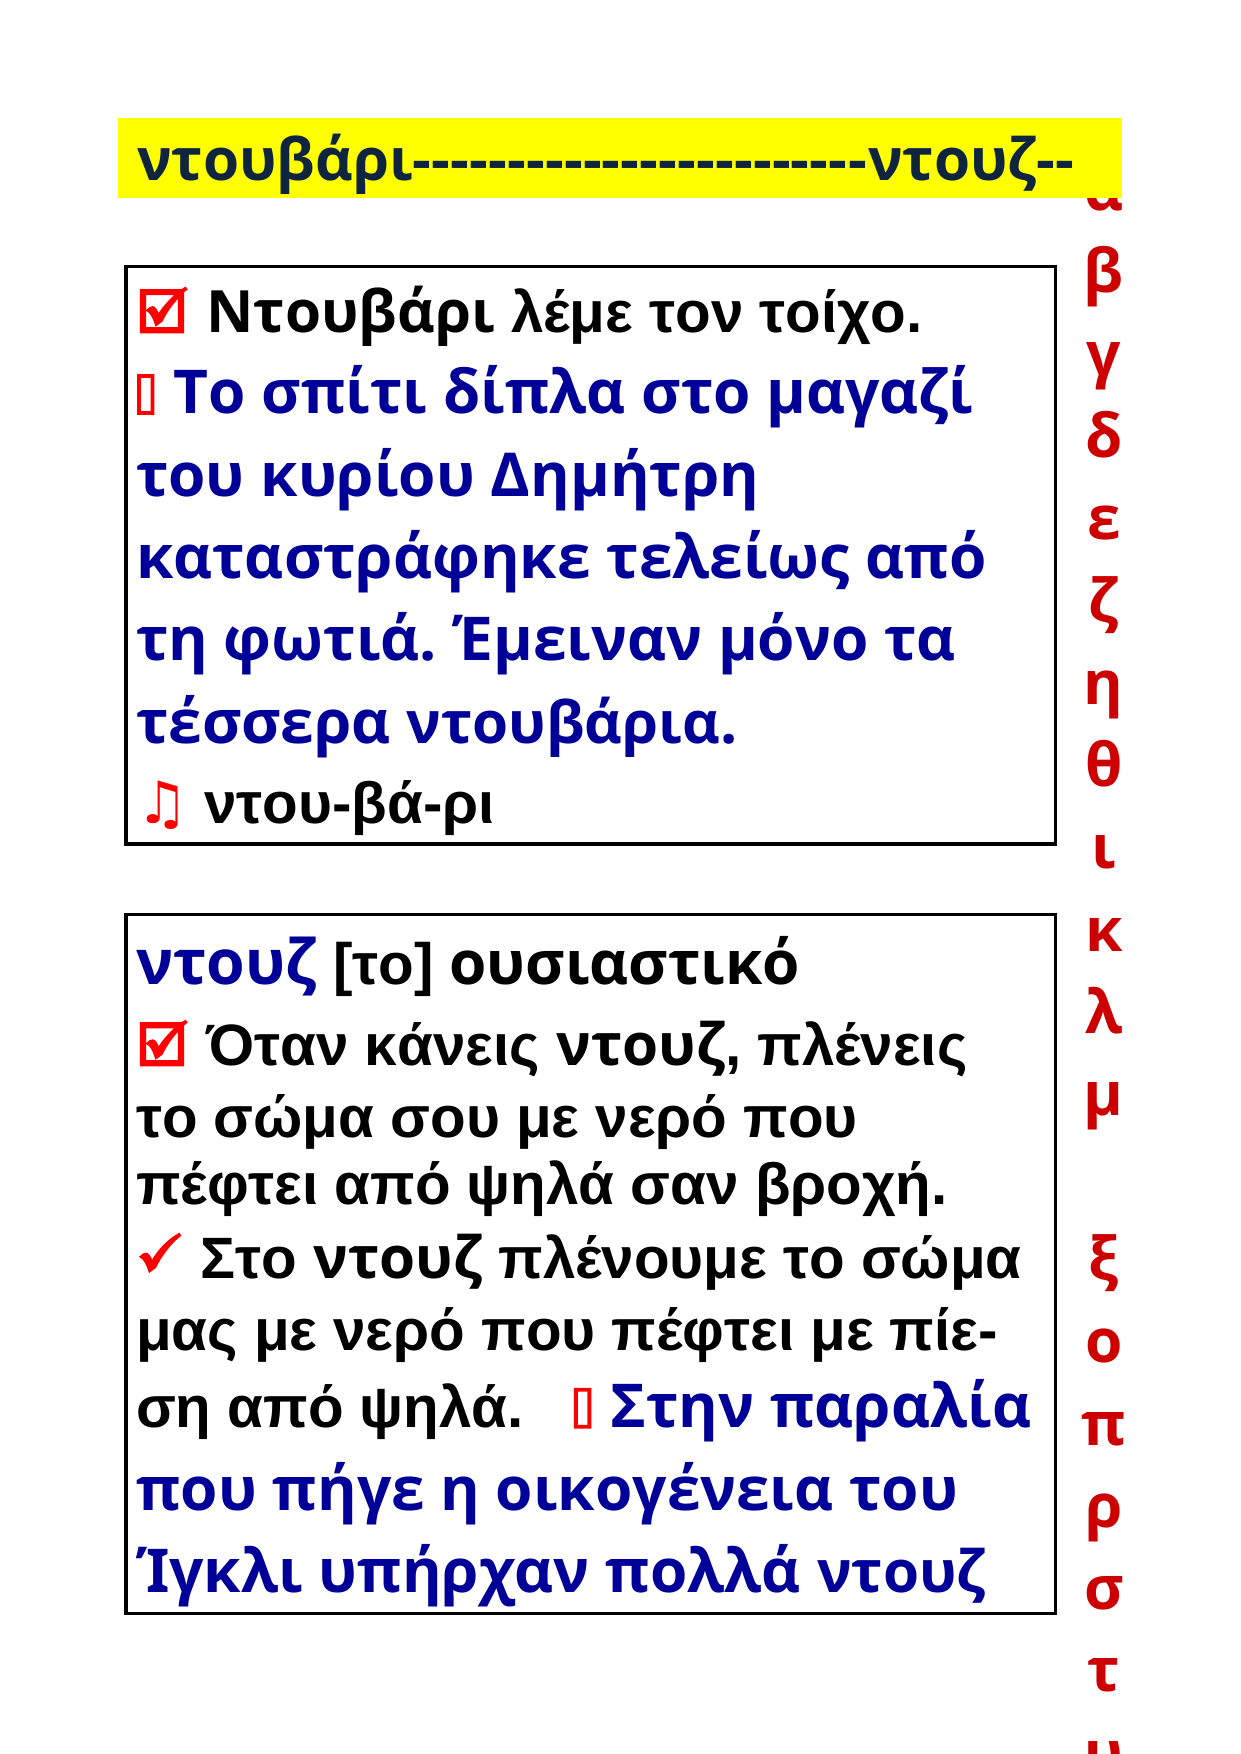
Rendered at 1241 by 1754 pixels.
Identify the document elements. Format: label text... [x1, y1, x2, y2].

text Ντουβάρι λέμε τον τοίχο. [128, 268, 1054, 344]
text Το σπίτι δίπλα στο μαγαζί του κυρίου Δημήτρη καταστράφηκε τελείως από τη φωτιά. Έμειναν μόνο τα τέσσερα ντουβάρια. [128, 344, 1054, 756]
text Όταν κάνεις ντουζ, πλένεις το σώμα σου με νερό που πέφτει από ψηλά σαν βροχή. [128, 998, 1054, 1211]
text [128, 1211, 1054, 1612]
text ντουζ [το] ουσιαστικό [128, 916, 1054, 998]
text ♫ ντου-βά-ρι [128, 756, 1054, 842]
text ντουβάρι ντουζ [118, 118, 1122, 198]
